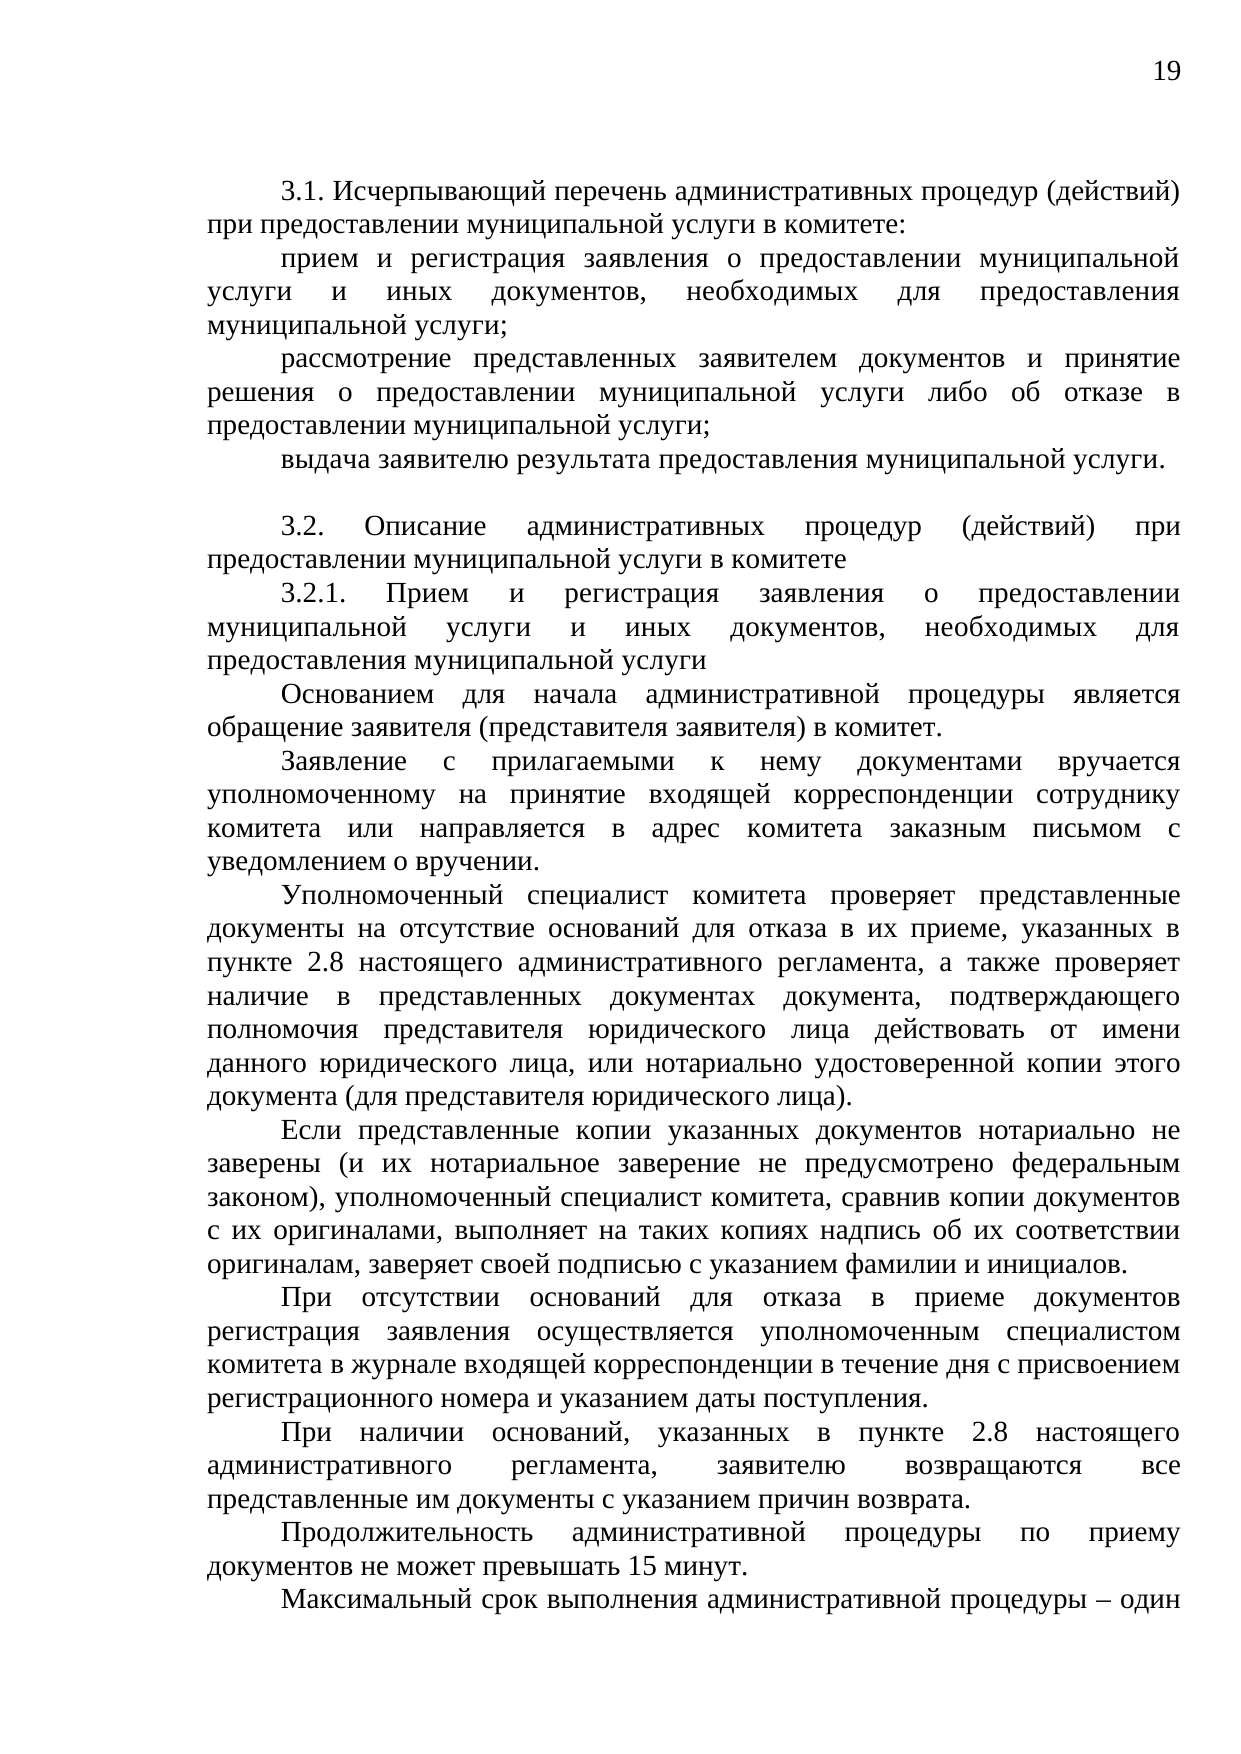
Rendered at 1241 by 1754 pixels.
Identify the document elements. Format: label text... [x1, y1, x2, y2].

text Основанием для начала административной процедуры является обращение заявителя (представителя заявителя) в комитет. [207, 676, 1181, 743]
text Если представленные копии указанных документов нотариально не заверены (и их нотариальное заверение не предусмотрено федеральным законом), уполномоченный специалист комитета, сравнив копии документов с их оригиналами, выполняет на таких копиях надпись об их соответствии оригиналам, заверяет своей подписью с указанием фамилии и инициалов. [207, 1112, 1181, 1279]
text При отсутствии оснований для отказа в приеме документов регистрация заявления осуществляется уполномоченным специалистом комитета в журнале входящей корреспонденции в течение дня с присвоением регистрационного номера и указанием даты поступления. [207, 1279, 1181, 1414]
text Заявление с прилагаемыми к нему документами вручается уполномоченному на принятие входящей корреспонденции сотруднику комитета или направляется в адрес комитета заказным письмом с уведомлением о вручении. [207, 743, 1181, 877]
text 3.2.1. Прием и регистрация заявления о предоставлении муниципальной услуги и иных документов, необходимых для предоставления муниципальной услуги [207, 575, 1181, 676]
text 3.1. Исчерпывающий перечень административных процедур (действий) при предоставлении муниципальной услуги в комитете: [207, 173, 1181, 240]
text рассмотрение представленных заявителем документов и принятие решения о предоставлении муниципальной услуги либо об отказе в предоставлении муниципальной услуги; [207, 340, 1181, 441]
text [207, 1581, 1181, 1615]
text прием и регистрация заявления о предоставлении муниципальной услуги и иных документов, необходимых для предоставления муниципальной услуги; [207, 240, 1181, 340]
text Продолжительность административной процедуры по приему документов не может превышать 15 минут. [207, 1514, 1181, 1581]
text При наличии оснований, указанных в пункте 2.8 настоящего административного регламента, заявителю возвращаются все представленные им документы с указанием причин возврата. [207, 1414, 1181, 1514]
text Уполномоченный специалист комитета проверяет представленные документы на отсутствие оснований для отказа в их приеме, указанных в пункте 2.8 настоящего административного регламента, а также проверяет наличие в представленных документах документа, подтверждающего полномочия представителя юридического лица действовать от имени данного юридического лица, или нотариально удостоверенной копии этого документа (для представителя юридического лица). [207, 877, 1181, 1112]
text 3.2. Описание административных процедур (действий) при предоставлении муниципальной услуги в комитете [207, 508, 1181, 575]
text выдача заявителю результата предоставления муниципальной услуги. [207, 441, 1181, 474]
